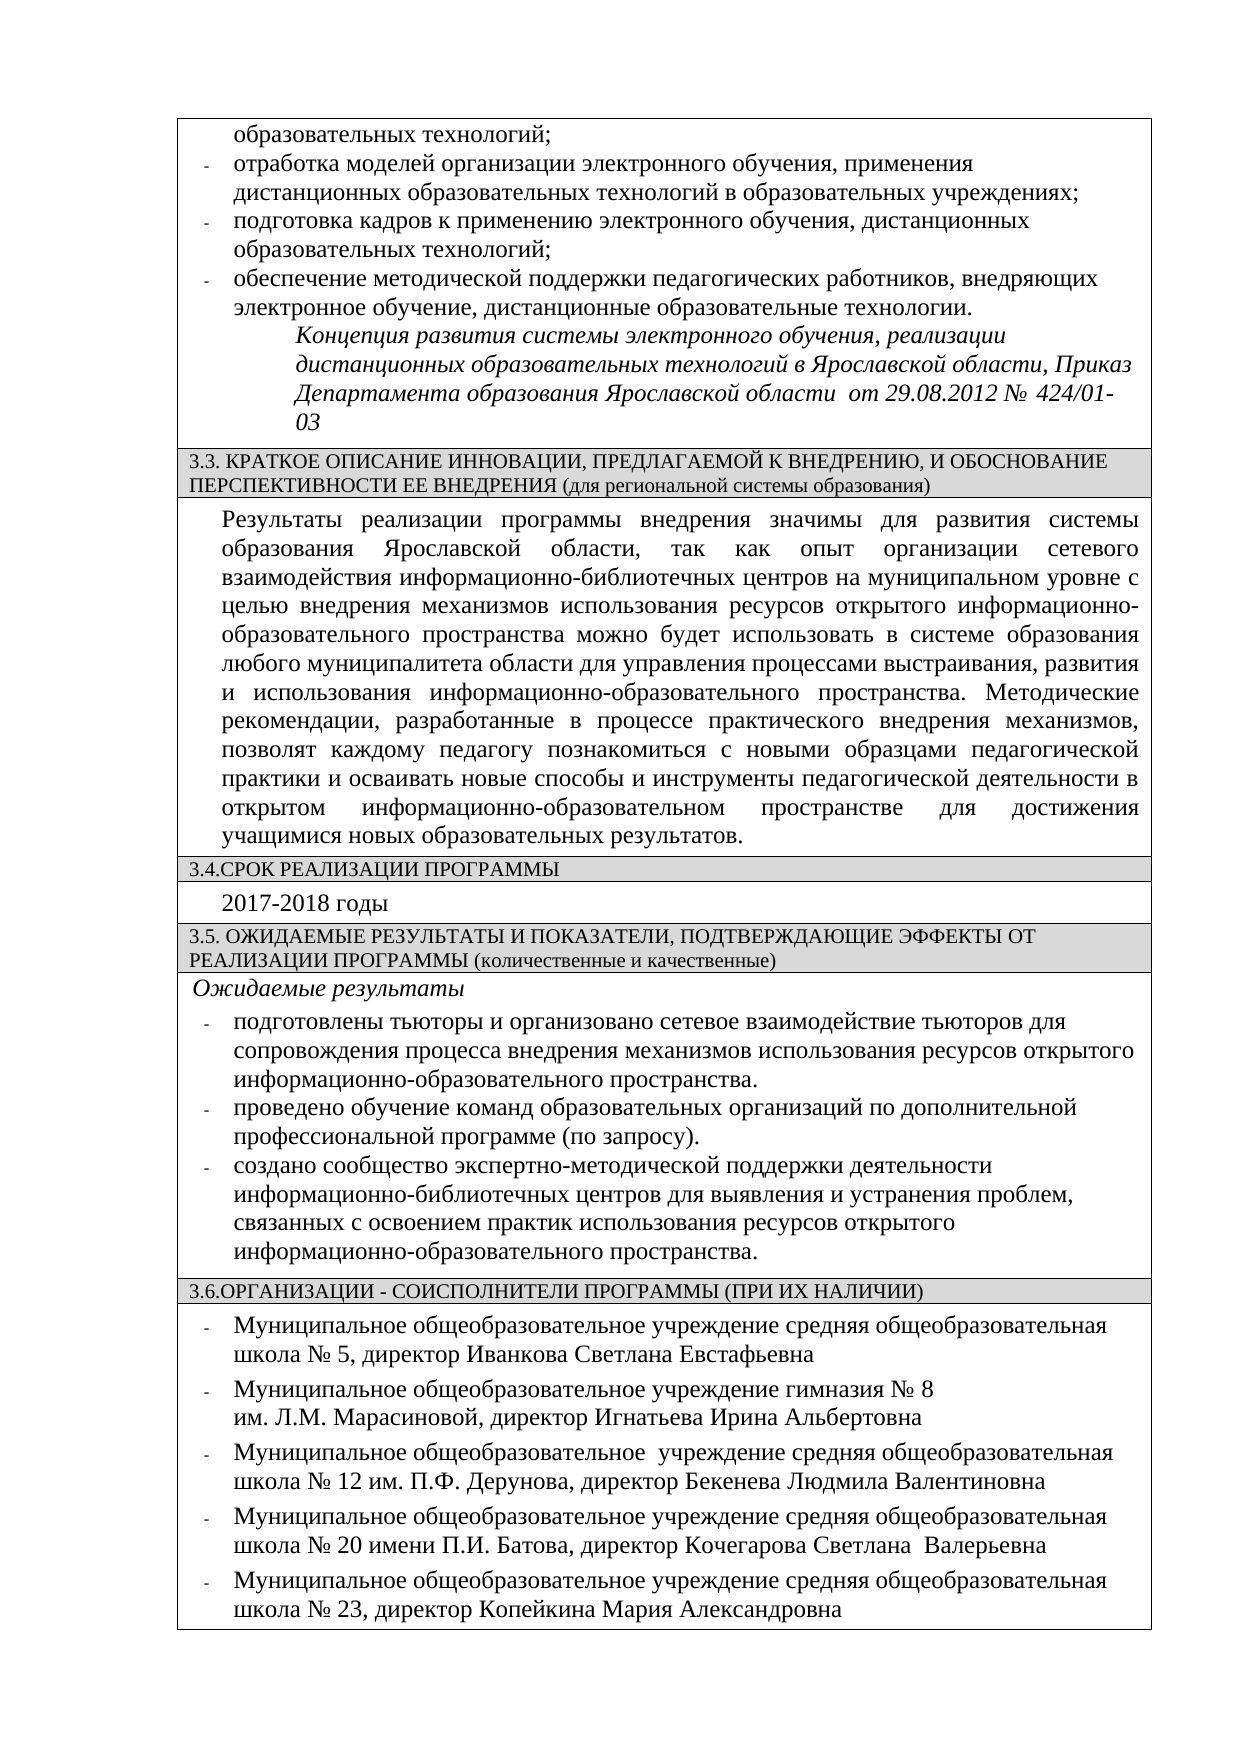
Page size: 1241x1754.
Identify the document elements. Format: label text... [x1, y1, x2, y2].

table_cell Ожидаемые результаты подготовлены тьюторы и организовано сетевое взаимодействие тьюторов для сопровождения процесса внедрения механизмов использования ресурсов открытого информационно-образовательного пространства. проведено обучение команд образовательных организаций по дополнительной профессиональной программе (по запросу). создано сообщество экспертно-методической поддержки деятельности информационно-библиотечных центров для выявления и устранения проблем, связанных с освоением практик использования ресурсов открытого информационно-образовательного пространства. [178, 973, 1151, 1277]
table_cell 2017-2018 годы [178, 882, 1151, 923]
table_cell Муниципальное общеобразовательное учреждение средняя общеобразовательная школа № 5, директор Иванкова Светлана Евстафьевна Муниципальное общеобразовательное учреждение гимназия № 8 им. Л.М. Марасиновой, директор Игнатьева Ирина Альбертовна Муниципальное общеобразовательное учреждение средняя общеобразовательная школа № 12 им. П.Ф. Дерунова, директор Бекенева Людмила Валентиновна Муниципальное общеобразовательное учреждение средняя общеобразовательная школа № 20 имени П.И. Батова, директор Кочегарова Светлана Валерьевна Муниципальное общеобразовательное учреждение средняя общеобразовательная школа № 23, директор Копейкина Мария Александровна [178, 1304, 1151, 1629]
table_cell 3.4.СРОК РЕАЛИЗАЦИИ ПРОГРАММЫ [178, 857, 1151, 881]
table_cell 3.3. КРАТКОЕ ОПИСАНИЕ ИННОВАЦИИ, ПРЕДЛАГАЕМОЙ К ВНЕДРЕНИЮ, И ОБОСНОВАНИЕ ПЕРСПЕКТИВНОСТИ ЕЕ ВНЕДРЕНИЯ (для региональной системы образования) [178, 449, 1151, 497]
table_cell Результаты реализации программы внедрения значимы для развития системы образования Ярославской области, так как опыт организации сетевого взаимодействия информационно-библиотечных центров на муниципальном уровне с целью внедрения механизмов использования ресурсов открытого информационно-образовательного пространства можно будет использовать в системе образования любого муниципалитета области для управления процессами выстраивания, развития и использования информационно-образовательного пространства. Методические рекомендации, разработанные в процессе практического внедрения механизмов, позволят каждому педагогу познакомиться с новыми образцами педагогической практики и осваивать новые способы и инструменты педагогической деятельности в открытом информационно-образовательном пространстве для достижения учащимися новых образовательных результатов. [178, 498, 1151, 856]
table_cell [178, 119, 1151, 448]
table_cell 3.6.ОРГАНИЗАЦИИ - СОИСПОЛНИТЕЛИ ПРОГРАММЫ (ПРИ ИХ НАЛИЧИИ) [178, 1279, 1151, 1303]
table_cell 3.5. ОЖИДАЕМЫЕ РЕЗУЛЬТАТЫ И ПОКАЗАТЕЛИ, ПОДТВЕРЖДАЮЩИЕ ЭФФЕКТЫ ОТ РЕАЛИЗАЦИИ ПРОГРАММЫ (количественные и качественные) [178, 924, 1151, 972]
